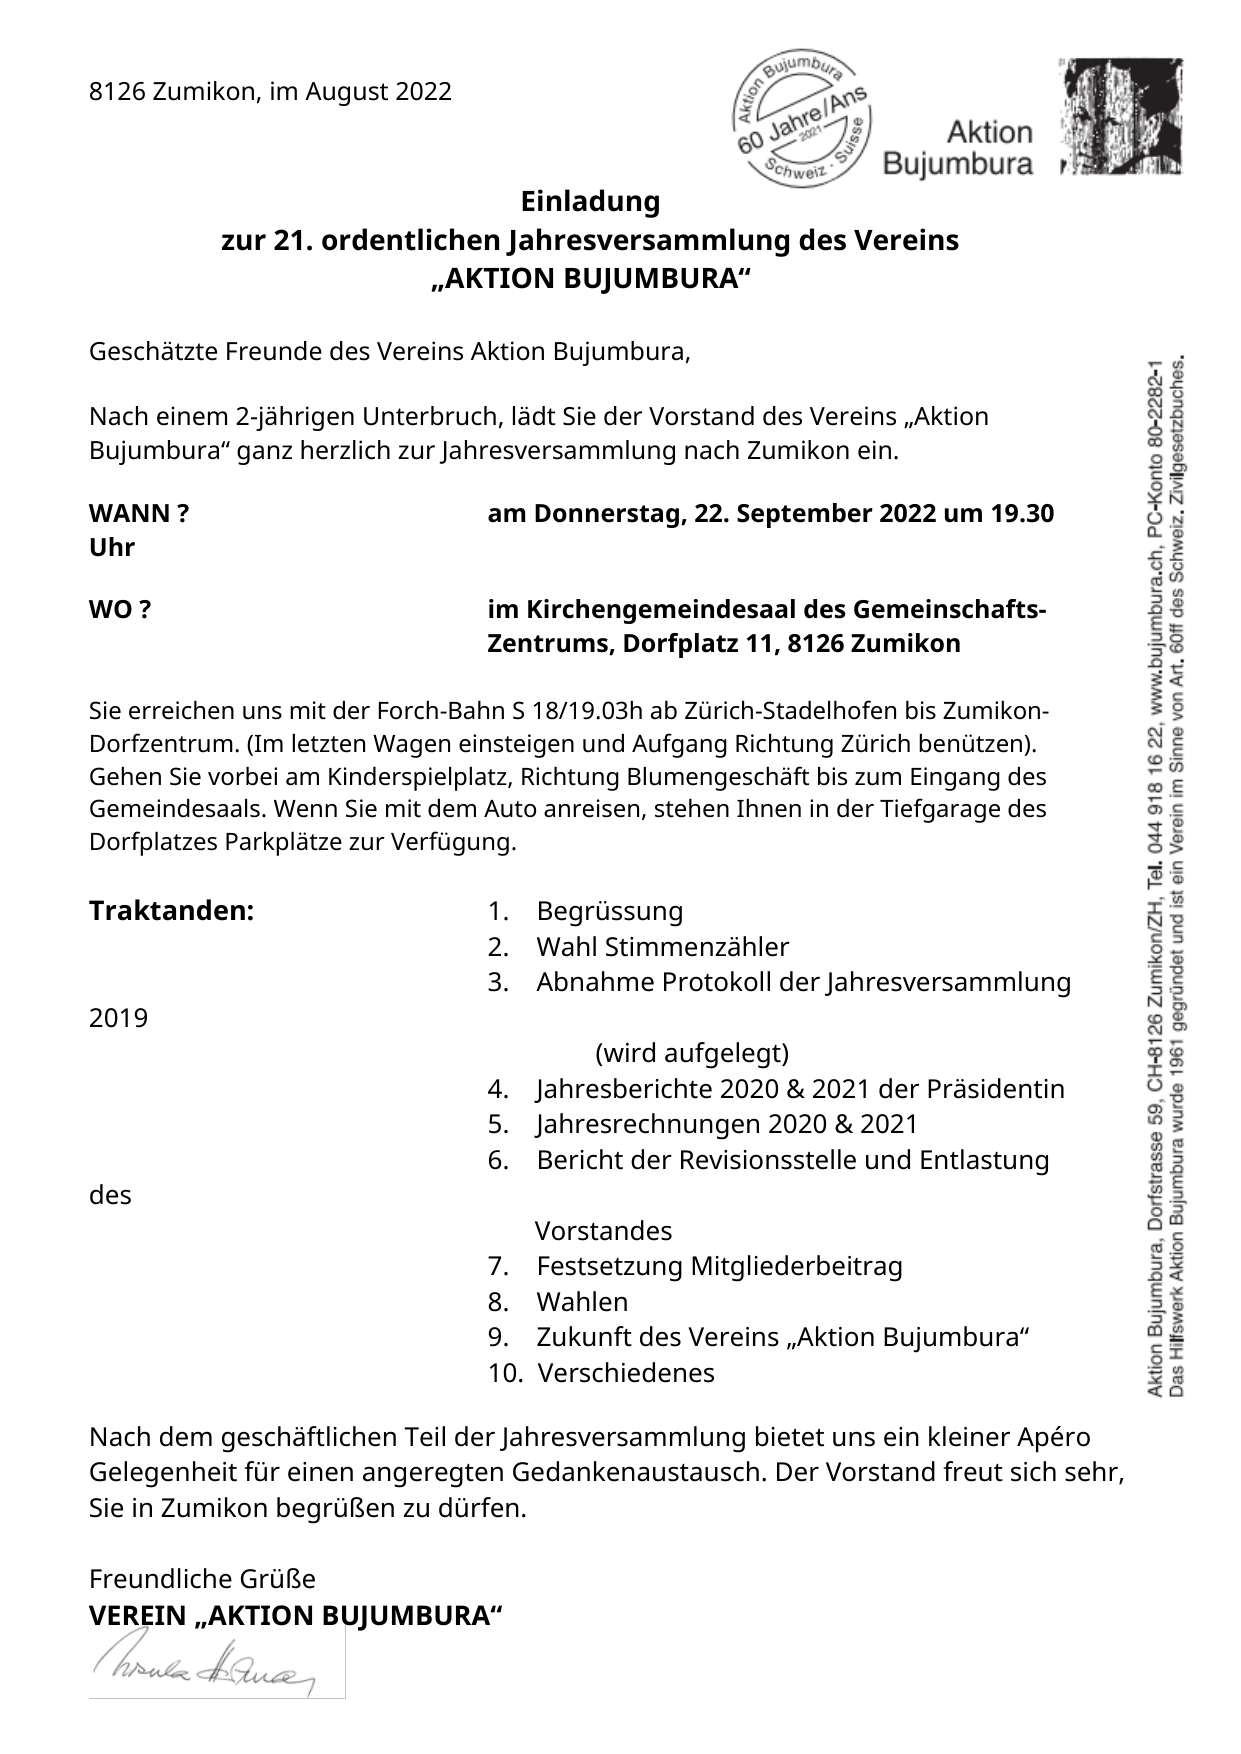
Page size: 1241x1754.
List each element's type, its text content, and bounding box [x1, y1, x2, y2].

text 2. Wahl Stimmenzähler [89, 928, 1093, 964]
text Traktanden: 1. Begrüssung [89, 891, 1093, 928]
text 9. Zukunft des Vereins „Aktion Bujumbura“ [89, 1319, 1093, 1354]
text Geschätzte Freunde des Vereins Aktion Bujumbura, [89, 333, 1093, 368]
text 5. Jahresrechnungen 2020 & 2021 [89, 1106, 1093, 1141]
text 8126 Zumikon, im August 2022 [89, 74, 1093, 108]
text Sie erreichen uns mit der Forch-Bahn S 18/19.03h ab Zürich-Stadelhofen bis Zumikon-Dorfzentrum. (Im letzten Wagen einsteigen und Aufgang Richtung Zürich benützen). Gehen Sie vorbei am Kinderspielplatz, Richtung Blumengeschäft bis zum Eingang des Gemeindesaals. Wenn Sie mit dem Auto anreisen, stehen Ihnen in der Tiefgarage des Dorfplatzes Parkplätze zur Verfügung. [89, 694, 1107, 857]
text WANN ? am Donnerstag, 22. September 2022 um 19.30 Uhr [89, 495, 1093, 563]
text Nach einem 2-jährigen Unterbruch, lädt Sie der Vorstand des Vereins „Aktion Bujumbura“ ganz herzlich zur Jahresversammlung nach Zumikon ein. [89, 399, 1107, 467]
text 4. Jahresberichte 2020 & 2021 der Präsidentin [89, 1070, 1093, 1106]
text Vorstandes [89, 1212, 1093, 1248]
text zur 21. ordentlichen Jahresversammlung des Vereins [89, 220, 1093, 258]
text Einladung [89, 182, 1093, 220]
text 6. Bericht der Revisionsstelle und Entlastung des [89, 1141, 1093, 1212]
text Freundliche Grüße [89, 1560, 1093, 1596]
text 7. Festsetzung Mitgliederbeitrag [89, 1248, 1093, 1283]
text 10. Verschiedenes [89, 1354, 1093, 1390]
text VEREIN „AKTION BUJUMBURA“ [89, 1596, 1093, 1633]
text (wird aufgelegt) [89, 1035, 1093, 1070]
text Nach dem geschäftlichen Teil der Jahresversammlung bietet uns ein kleiner Apéro Gelegenheit für einen angeregten Gedankenaustausch. Der Vorstand freut sich sehr, Sie in Zumikon begrüßen zu dürfen. [89, 1418, 1137, 1525]
text 3. Abnahme Protokoll der Jahresversammlung 2019 [89, 964, 1093, 1035]
text Zentrums, Dorfplatz 11, 8126 Zumikon [89, 626, 1093, 660]
text 8. Wahlen [89, 1283, 1093, 1319]
text WO ? im Kirchengemeindesaal des Gemeinschafts- [89, 592, 1093, 626]
picture [89, 1633, 347, 1700]
text „AKTION BUJUMBURA“ [89, 258, 1093, 297]
